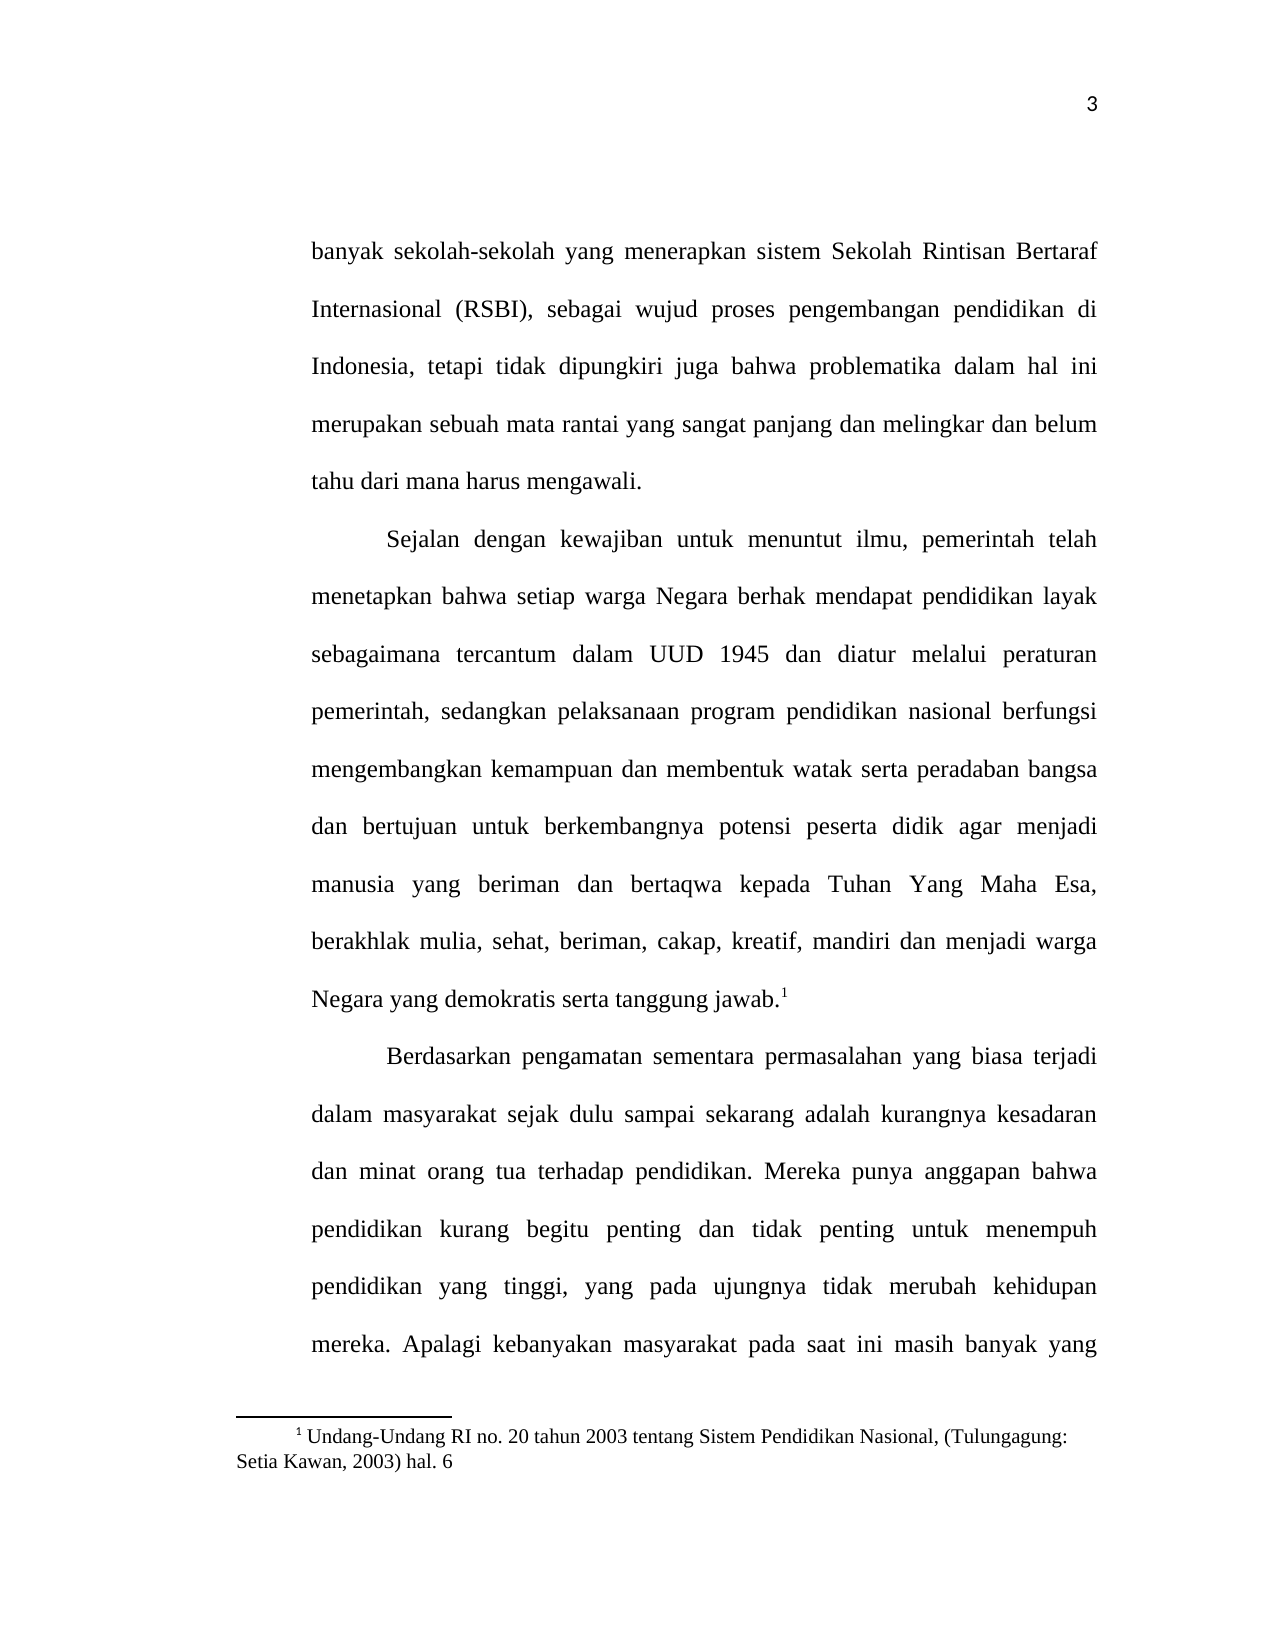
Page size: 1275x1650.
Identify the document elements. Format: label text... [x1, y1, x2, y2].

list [311, 1041, 1098, 1357]
list Sejalan dengan kewajiban untuk menuntut ilmu, pemerintah telah menetapkan bahwa setiap warga Negara berhak mendapat pendidikan layak sebagaimana tercantum dalam UUD 1945 dan diatur melalui peraturan pemerintah, sedangkan pelaksanaan program pendidikan nasional berfungsi mengembangkan kemampuan dan membentuk watak serta peradaban bangsa dan bertujuan untuk berkembangnya potensi peserta didik agar menjadi manusia yang beriman dan bertaqwa kepada Tuhan Yang Maha Esa, berakhlak mulia, sehat, beriman, cakap, kreatif, mandiri dan menjadi warga Negara yang demokratis serta tanggung jawab. [311, 524, 1098, 1012]
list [311, 236, 1098, 495]
